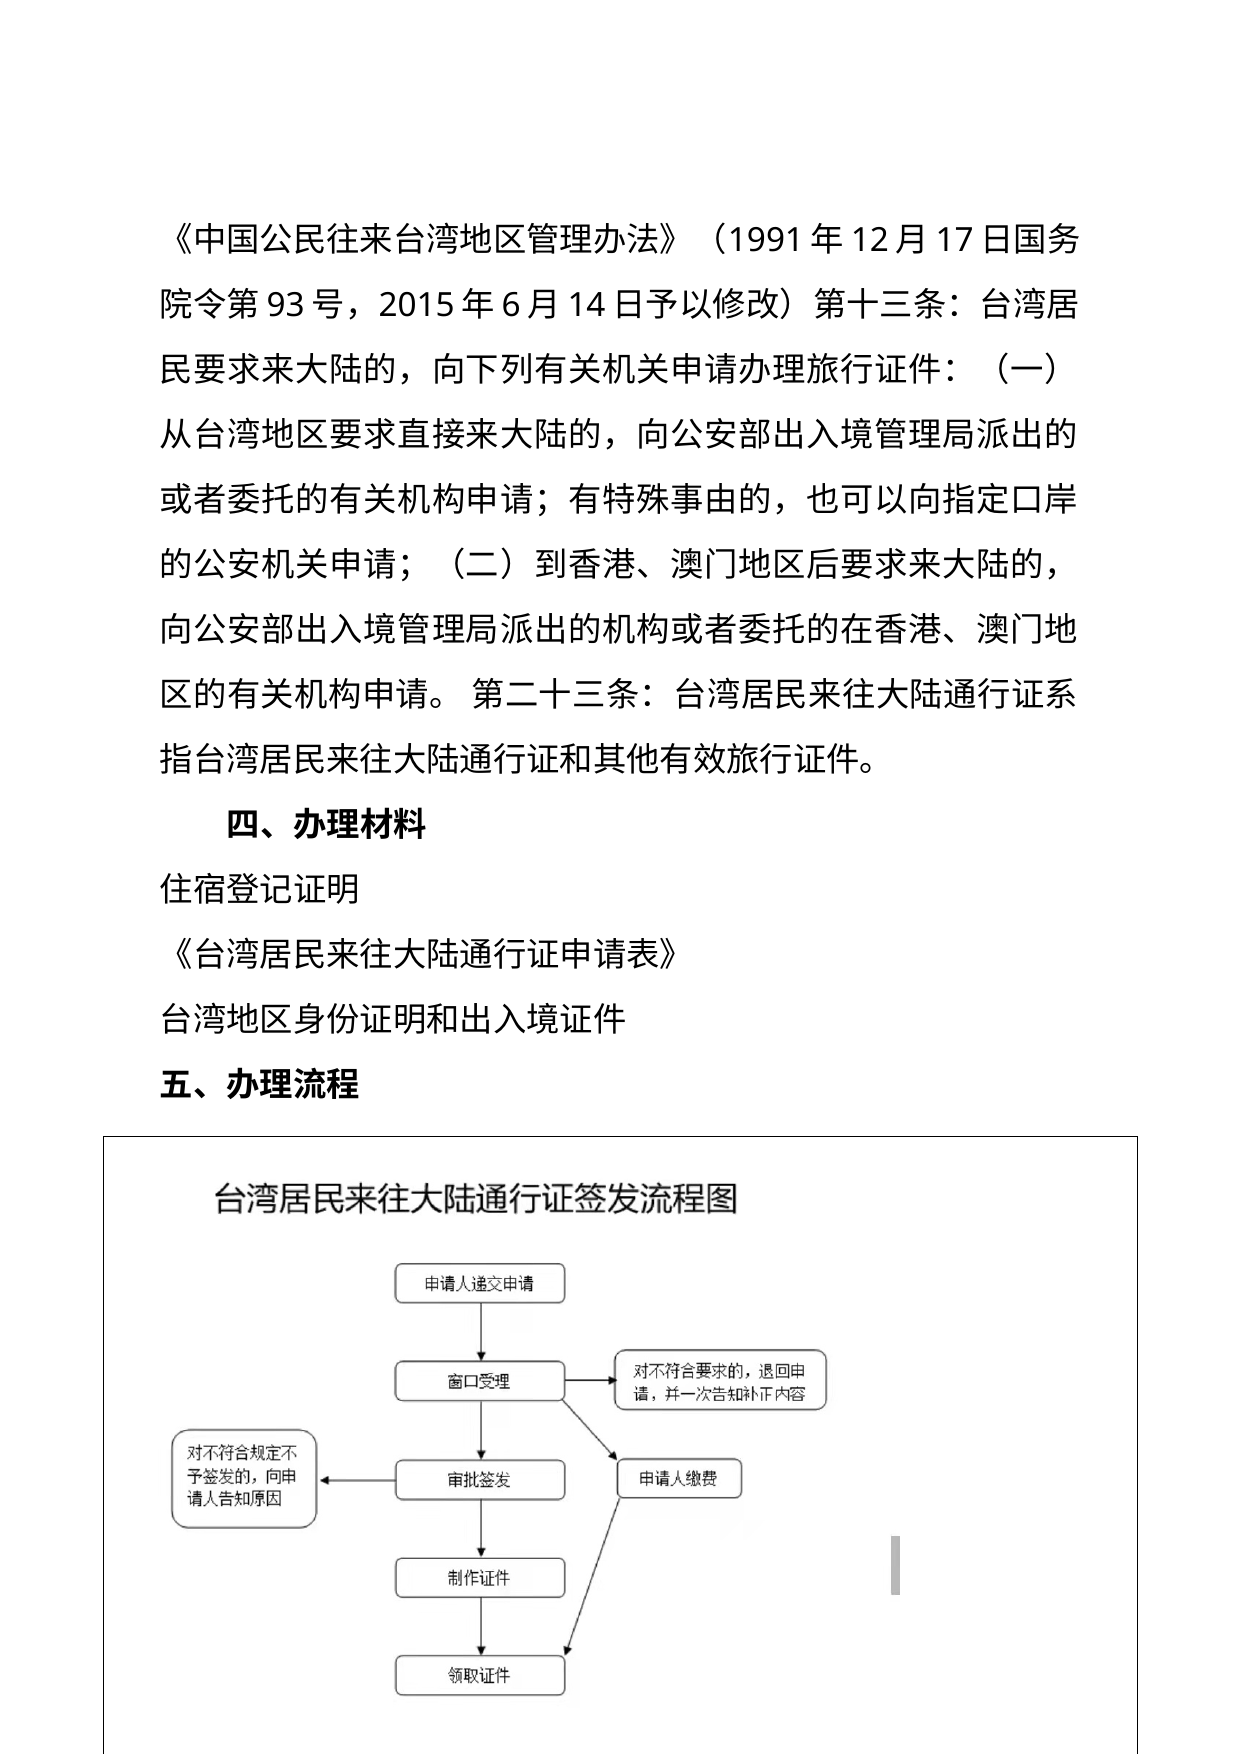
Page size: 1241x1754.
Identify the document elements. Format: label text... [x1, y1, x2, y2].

text 台湾地区身份证明和出入境证件 [159, 985, 1081, 1050]
text 《台湾居民来往大陆通行证申请表》 [159, 920, 1081, 985]
text 五、办理流程 [159, 1050, 1081, 1115]
text 四、办理材料 [159, 790, 1081, 855]
text 住宿登记证明 [159, 855, 1081, 920]
text 《中国公民往来台湾地区管理办法》（1991年12月17日国务院令第93号，2015年6月14日予以修改）第十三条：台湾居民要求来大陆的，向下列有关机关申请办理旅行证件：（一）从台湾地区要求直接来大陆的，向公安部出入境管理局派出的或者委托的有关机构申请；有特殊事由的，也可以向指定口岸的公安机关申请；（二）到香港、澳门地区后要求来大陆的，向公安部出入境管理局派出的机构或者委托的在香港、澳门地区的有关机构申请。 第二十三条：台湾居民来往大陆通行证系指台湾居民来往大陆通行证和其他有效旅行证件。 [159, 205, 1081, 790]
picture [112, 1145, 900, 1754]
